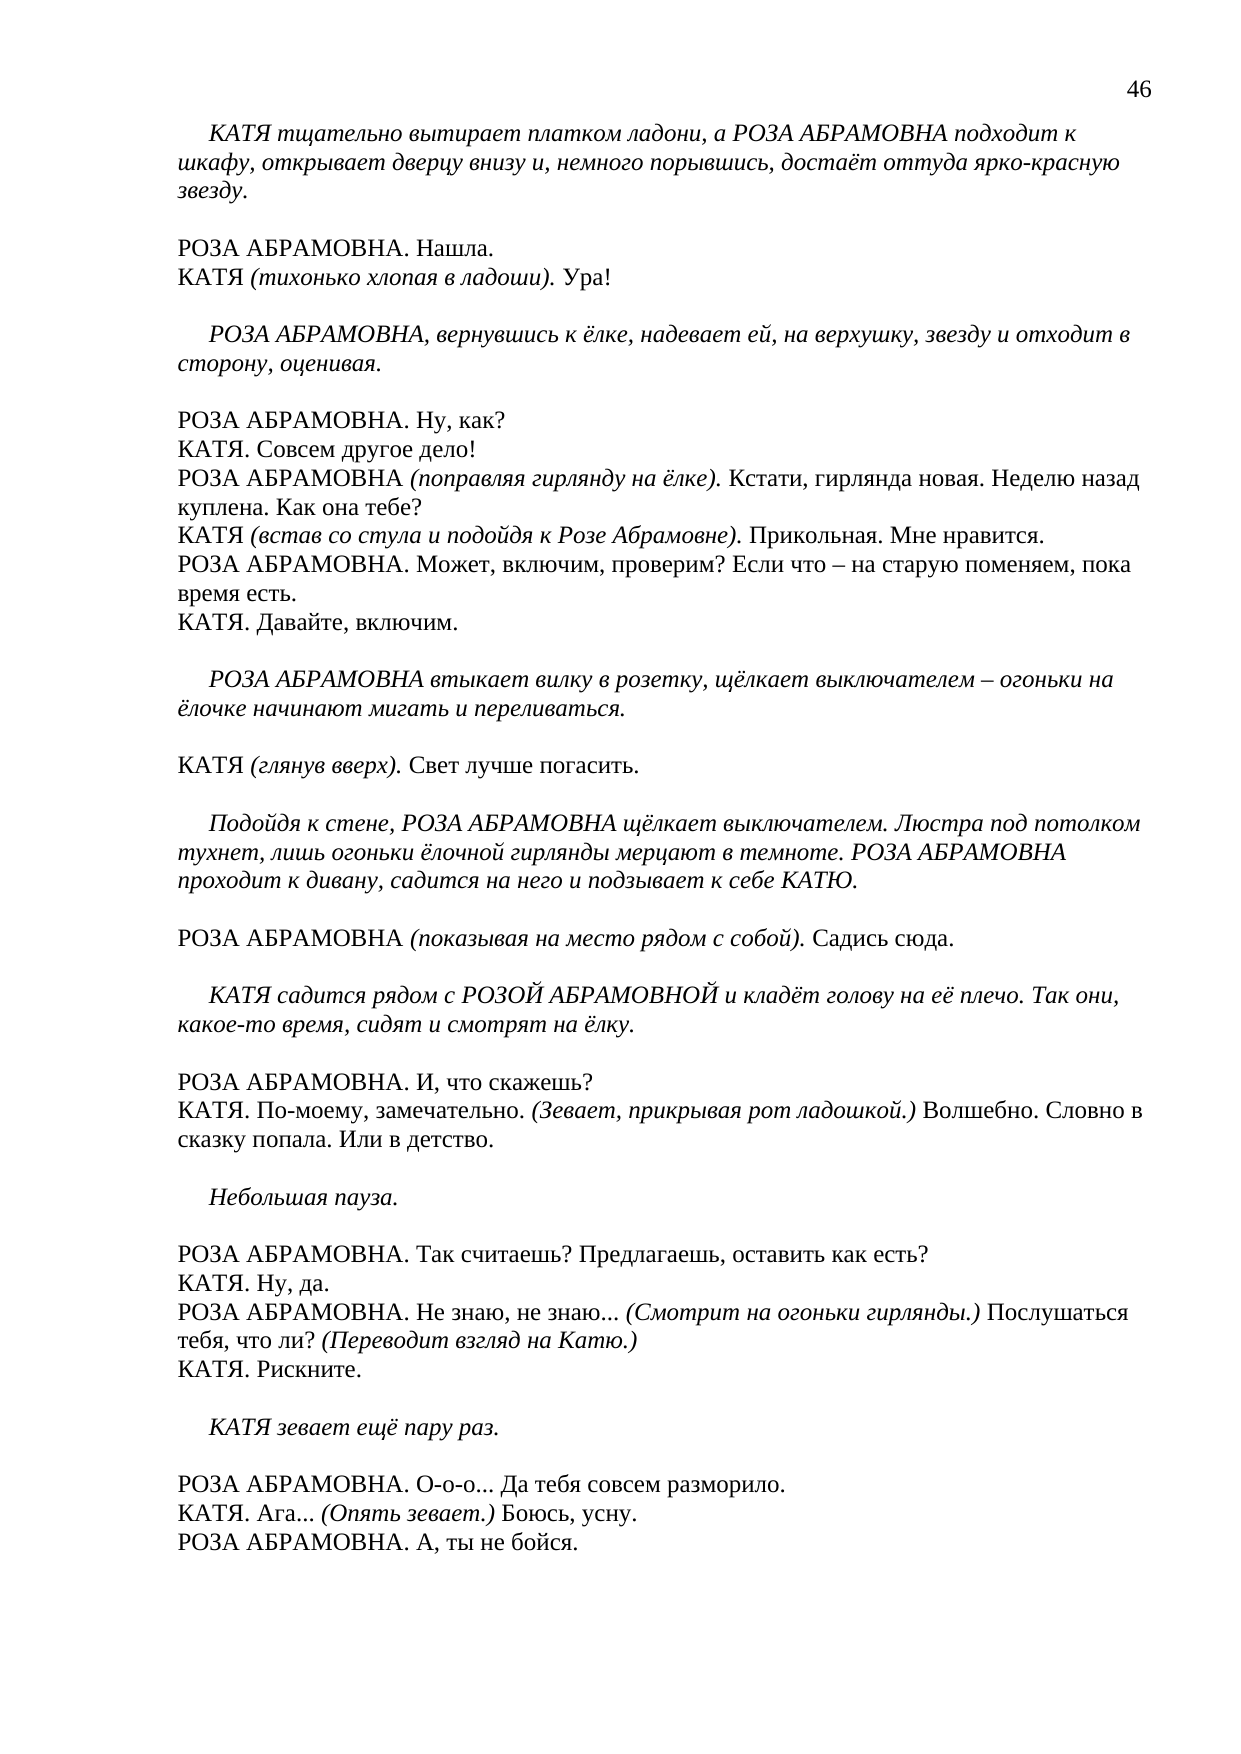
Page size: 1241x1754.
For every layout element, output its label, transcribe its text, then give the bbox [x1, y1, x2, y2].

text Небольшая пауза. [177, 1182, 1152, 1211]
text РОЗА АБРАМОВНА. Нашла. [177, 233, 1152, 262]
text РОЗА АБРАМОВНА. Так считаешь? Предлагаешь, оставить как есть? [177, 1239, 1152, 1268]
text КАТЯ. Ну, да. [177, 1268, 1152, 1297]
text РОЗА АБРАМОВНА. Не знаю, не знаю... (Смотрит на огоньки гирлянды.) Послушаться тебя, что ли? (Переводит взгляд на Катю.) [177, 1297, 1152, 1354]
text РОЗА АБРАМОВНА. Ну, как? [177, 406, 1152, 434]
text РОЗА АБРАМОВНА. А, ты не бойся. [177, 1527, 1152, 1556]
text РОЗА АБРАМОВНА. Может, включим, проверим? Если что – на старую поменяем, пока время есть. [177, 549, 1152, 607]
text РОЗА АБРАМОВНА. И, что скажешь? [177, 1067, 1152, 1096]
text РОЗА АБРАМОВНА (поправляя гирлянду на ёлке). Кстати, гирлянда новая. Неделю назад куплена. Как она тебе? [177, 463, 1152, 521]
text КАТЯ. Ага... (Опять зевает.) Боюсь, усну. [177, 1498, 1152, 1527]
text РОЗА АБРАМОВНА втыкает вилку в розетку, щёлкает выключателем – огоньки на ёлочке начинают мигать и переливаться. [177, 664, 1152, 722]
text КАТЯ садится рядом с РОЗОЙ АБРАМОВНОЙ и кладёт голову на её плечо. Так они, какое-то время, сидят и смотрят на ёлку. [177, 981, 1152, 1038]
text КАТЯ. Рискните. [177, 1354, 1152, 1383]
text КАТЯ (тихонько хлопая в ладоши). Ура! [177, 262, 1152, 291]
text КАТЯ (глянув вверх). Свет лучше погасить. [177, 751, 1152, 779]
text КАТЯ. Совсем другое дело! [177, 434, 1152, 463]
text КАТЯ зевает ещё пару раз. [177, 1412, 1152, 1441]
text КАТЯ (встав со стула и подойдя к Розе Абрамовне). Прикольная. Мне нравится. [177, 521, 1152, 549]
text КАТЯ тщательно вытирает платком ладони, а РОЗА АБРАМОВНА подходит к шкафу, открывает дверцу внизу и, немного порывшись, достаёт оттуда ярко-красную звезду. [177, 118, 1152, 204]
text Подойдя к стене, РОЗА АБРАМОВНА щёлкает выключателем. Люстра под потолком тухнет, лишь огоньки ёлочной гирлянды мерцают в темноте. РОЗА АБРАМОВНА проходит к дивану, садится на него и подзывает к себе КАТЮ. [177, 808, 1152, 894]
text РОЗА АБРАМОВНА. О-о-о... Да тебя совсем разморило. [177, 1469, 1152, 1498]
text РОЗА АБРАМОВНА (показывая на место рядом с собой). Садись сюда. [177, 923, 1152, 952]
text РОЗА АБРАМОВНА, вернувшись к ёлке, надевает ей, на верхушку, звезду и отходит в сторону, оценивая. [177, 319, 1152, 377]
text КАТЯ. По-моему, замечательно. (Зевает, прикрывая рот ладошкой.) Волшебно. Словно в сказку попала. Или в детство. [177, 1096, 1152, 1153]
text КАТЯ. Давайте, включим. [177, 607, 1152, 636]
